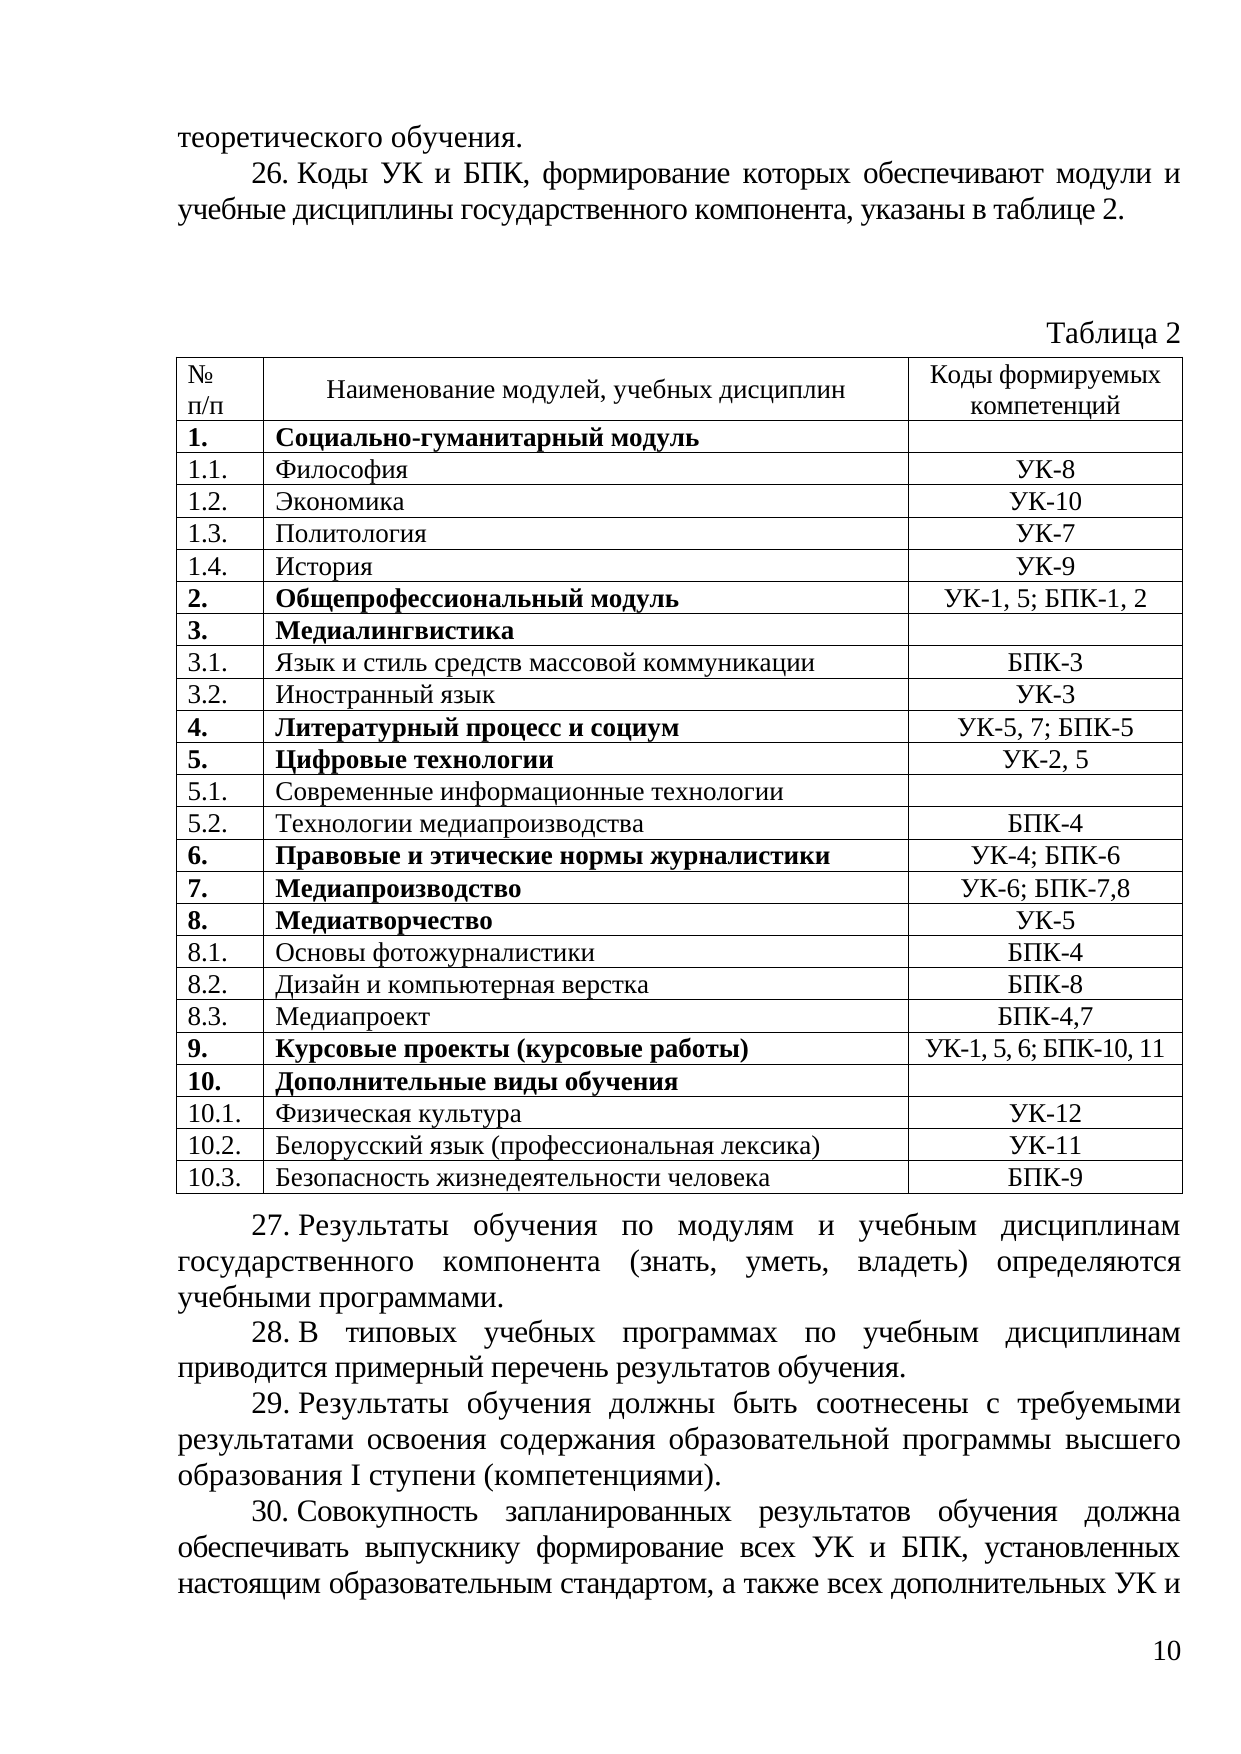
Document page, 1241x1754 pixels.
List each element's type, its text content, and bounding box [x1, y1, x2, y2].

table_header Коды формируемых компетенций [909, 358, 1182, 420]
table_cell УК-8 [909, 453, 1182, 484]
table_cell 1.1. [177, 453, 263, 484]
table_cell История [264, 550, 908, 581]
table_cell Экономика [264, 485, 908, 517]
table_cell УК-10 [909, 485, 1182, 517]
table_cell Литературный процесс и социум [264, 711, 908, 742]
table_cell 3.2. [177, 679, 263, 710]
table_cell 3.1. [177, 646, 263, 677]
table_cell 6. [177, 840, 263, 871]
table_cell Философия [264, 453, 908, 484]
table_cell 8.2. [177, 968, 263, 999]
table_cell 5.2. [177, 807, 263, 838]
table_cell Курсовые проекты (курсовые работы) [264, 1033, 908, 1064]
table_cell 7. [177, 872, 263, 903]
table_cell Безопасность жизнедеятельности человека [264, 1161, 908, 1192]
table_cell УК-2, 5 [909, 743, 1182, 774]
table_cell 10. [177, 1065, 263, 1096]
table_cell УК-4; БПК-6 [909, 840, 1182, 871]
table_cell Дополнительные виды обучения [264, 1065, 908, 1096]
table_header Наименование модулей, учебных дисциплин [264, 358, 908, 420]
text Таблица 2 [177, 314, 1181, 350]
table_cell 1.3. [177, 518, 263, 549]
table_cell 8.3. [177, 1000, 263, 1032]
table_cell БПК-4 [909, 936, 1182, 967]
text 28. В типовых учебных программах по учебным дисциплинам приводится примерный перечень результатов обучения. [177, 1314, 1181, 1384]
table_cell УК-6; БПК-7,8 [909, 872, 1182, 903]
table_header № п/п [177, 358, 263, 420]
table_cell 10.2. [177, 1129, 263, 1160]
table_cell Медиатворчество [264, 904, 908, 935]
table_cell 2. [177, 582, 263, 613]
table_cell БПК-3 [909, 646, 1182, 677]
table_cell Общепрофессиональный модуль [264, 582, 908, 613]
table_cell 3. [177, 614, 263, 645]
table_cell 1.4. [177, 550, 263, 581]
text 29. Результаты обучения должны быть соотнесены с требуемыми результатами освоения содержания образовательной программы высшего образования I ступени (компетенциями). [177, 1384, 1181, 1492]
table_cell УК-5 [909, 904, 1182, 935]
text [177, 118, 1181, 154]
table_cell [909, 775, 1182, 806]
table_cell УК-5, 7; БПК-5 [909, 711, 1182, 742]
table_cell 1. [177, 421, 263, 452]
table_cell УК-12 [909, 1097, 1182, 1128]
table_cell 10.3. [177, 1161, 263, 1192]
text 26. Коды УК и БПК, формирование которых обеспечивают модули и учебные дисциплины государственного компонента, указаны в таблице 2. [177, 154, 1181, 226]
table_cell УК-11 [909, 1129, 1182, 1160]
table_cell Медиалингвистика [264, 614, 908, 645]
table_cell БПК-4,7 [909, 1000, 1182, 1032]
table_cell Иностранный язык [264, 679, 908, 710]
table_cell БПК-4 [909, 807, 1182, 838]
table_cell 5. [177, 743, 263, 774]
table_cell 5.1. [177, 775, 263, 806]
table_cell Медиапроизводство [264, 872, 908, 903]
table_cell Цифровые технологии [264, 743, 908, 774]
table_cell 9. [177, 1033, 263, 1064]
table_cell Социально-гуманитарный модуль [264, 421, 908, 452]
table_cell Медиапроект [264, 1000, 908, 1032]
table_cell [909, 1065, 1182, 1096]
table_cell [909, 421, 1182, 452]
table_cell 10.1. [177, 1097, 263, 1128]
table_cell Основы фотожурналистики [264, 936, 908, 967]
table_cell Язык и стиль средств массовой коммуникации [264, 646, 908, 677]
table_cell БПК-9 [909, 1161, 1182, 1192]
table_cell [909, 614, 1182, 645]
table_cell Физическая культура [264, 1097, 908, 1128]
table_cell 8. [177, 904, 263, 935]
table_cell Современные информационные технологии [264, 775, 908, 806]
table_cell Технологии медиапроизводства [264, 807, 908, 838]
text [177, 1492, 1181, 1600]
table_cell Дизайн и компьютерная верстка [264, 968, 908, 999]
table_cell УК-1, 5, 6; БПК-10, 11 [909, 1033, 1182, 1064]
table_cell Политология [264, 518, 908, 549]
table_cell БПК-8 [909, 968, 1182, 999]
table_cell 1.2. [177, 485, 263, 517]
table_cell Белорусский язык (профессиональная лексика) [264, 1129, 908, 1160]
table_cell УК-7 [909, 518, 1182, 549]
table_cell УК-3 [909, 679, 1182, 710]
table_cell 4. [177, 711, 263, 742]
table_cell УК-9 [909, 550, 1182, 581]
table_cell Правовые и этические нормы журналистики [264, 840, 908, 871]
table_cell УК-1, 5; БПК-1, 2 [909, 582, 1182, 613]
text 27. Результаты обучения по модулям и учебным дисциплинам государственного компонента (знать, уметь, владеть) определяются учебными программами. [177, 1206, 1181, 1314]
table_cell 8.1. [177, 936, 263, 967]
